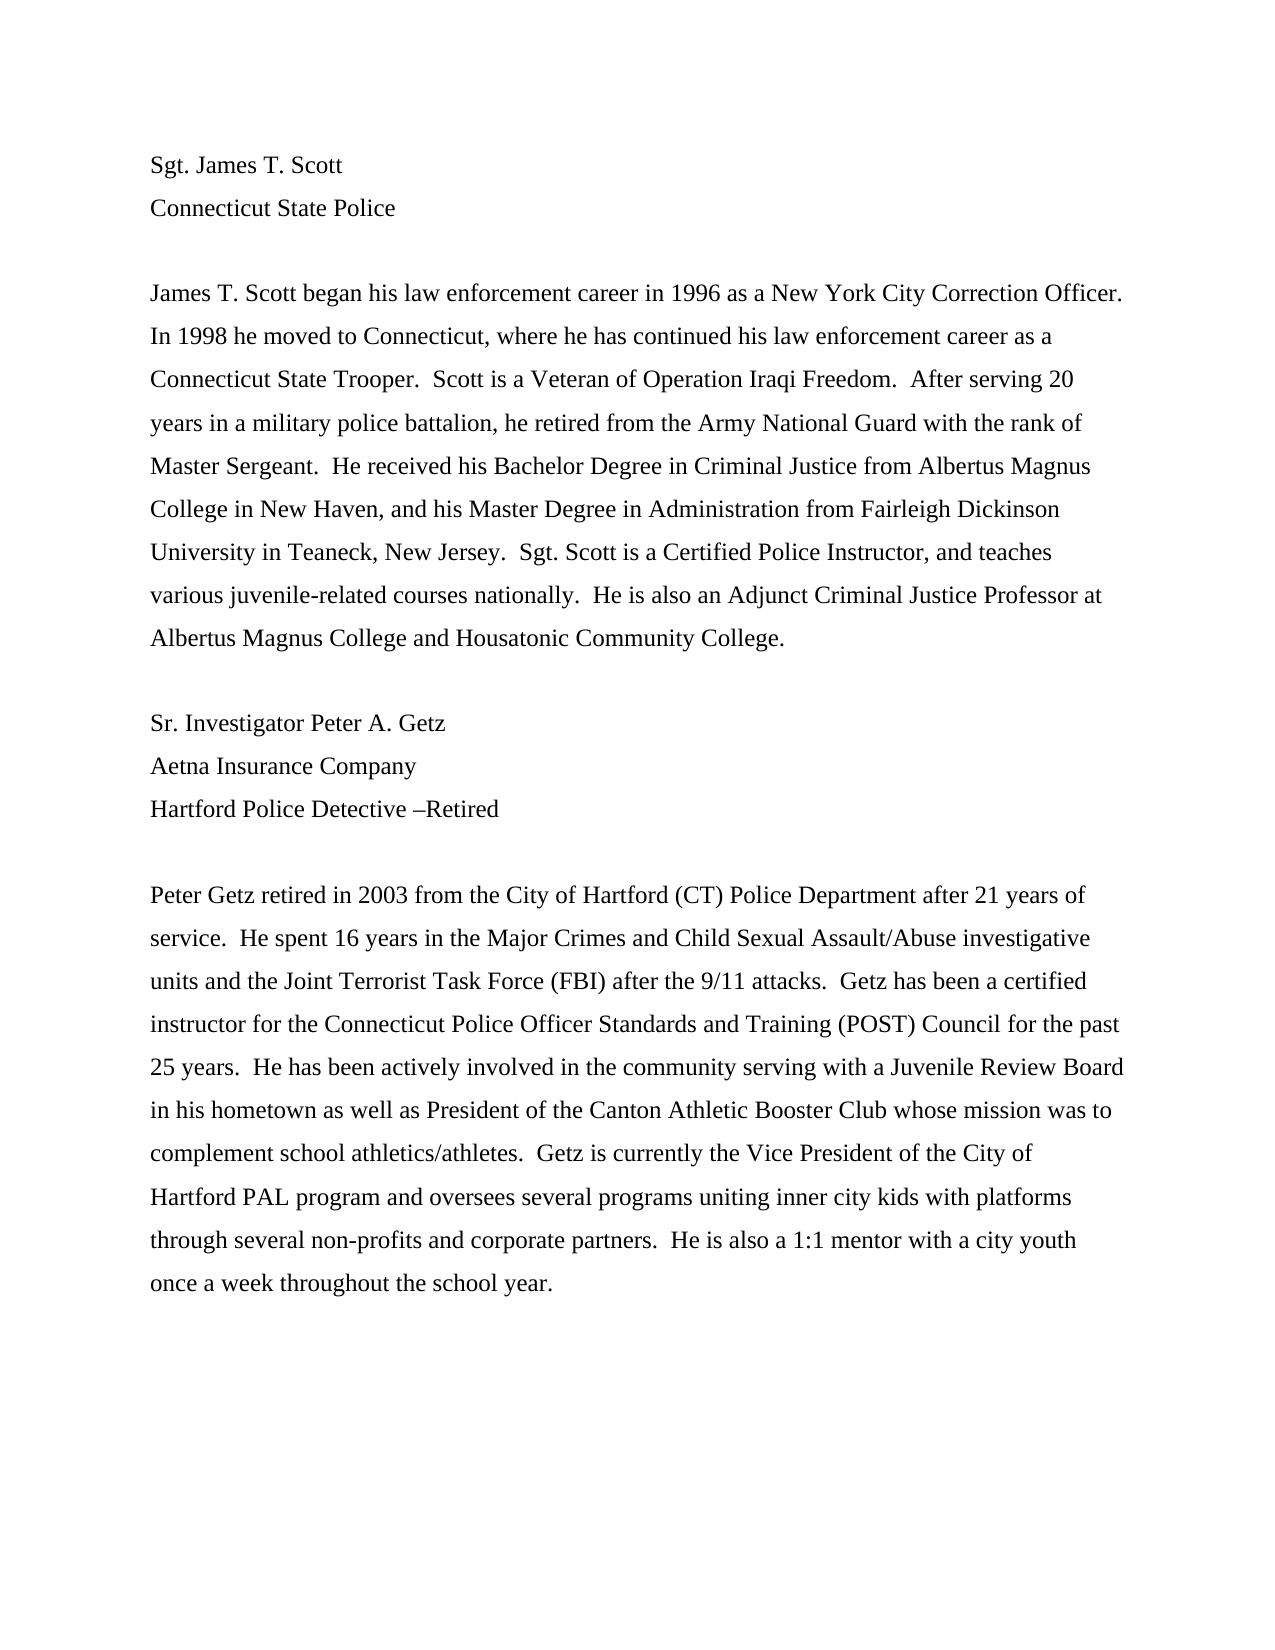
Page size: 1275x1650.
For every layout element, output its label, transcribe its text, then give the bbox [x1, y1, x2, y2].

text Sgt. James T. Scott [150, 150, 1125, 179]
text Aetna Insurance Company [150, 751, 1125, 780]
text Peter Getz retired in 2003 from the City of Hartford (CT) Police Department after 21 years of service. He spent 16 years in the Major Crimes and Child Sexual Assault/Abuse investigative units and the Joint Terrorist Task Force (FBI) after the 9/11 attacks. Getz has been a certified instructor for the Connecticut Police Officer Standards and Training (POST) Council for the past 25 years. He has been actively involved in the community serving with a Juvenile Review Board in his hometown as well as President of the Canton Athletic Booster Club whose mission was to complement school athletics/athletes. Getz is currently the Vice President of the City of Hartford PAL program and oversees several programs uniting inner city kids with platforms through several non-profits and corporate partners. He is also a 1:1 mentor with a city youth once a week throughout the school year. [150, 880, 1125, 1297]
text James T. Scott began his law enforcement career in 1996 as a New York City Correction Officer. In 1998 he moved to Connecticut, where he has continued his law enforcement career as a Connecticut State Trooper. Scott is a Veteran of Operation Iraqi Freedom. After serving 20 years in a military police battalion, he retired from the Army National Guard with the rank of Master Sergeant. He received his Bachelor Degree in Criminal Justice from Albertus Magnus College in New Haven, and his Master Degree in Administration from Fairleigh Dickinson University in Teaneck, New Jersey. Sgt. Scott is a Certified Police Instructor, and teaches various juvenile-related courses nationally. He is also an Adjunct Criminal Justice Professor at Albertus Magnus College and Housatonic Community College. [150, 278, 1125, 652]
text Sr. Investigator Peter A. Getz [150, 708, 1125, 737]
text Hartford Police Detective –Retired [150, 794, 1125, 823]
text Connecticut State Police [150, 193, 1125, 222]
